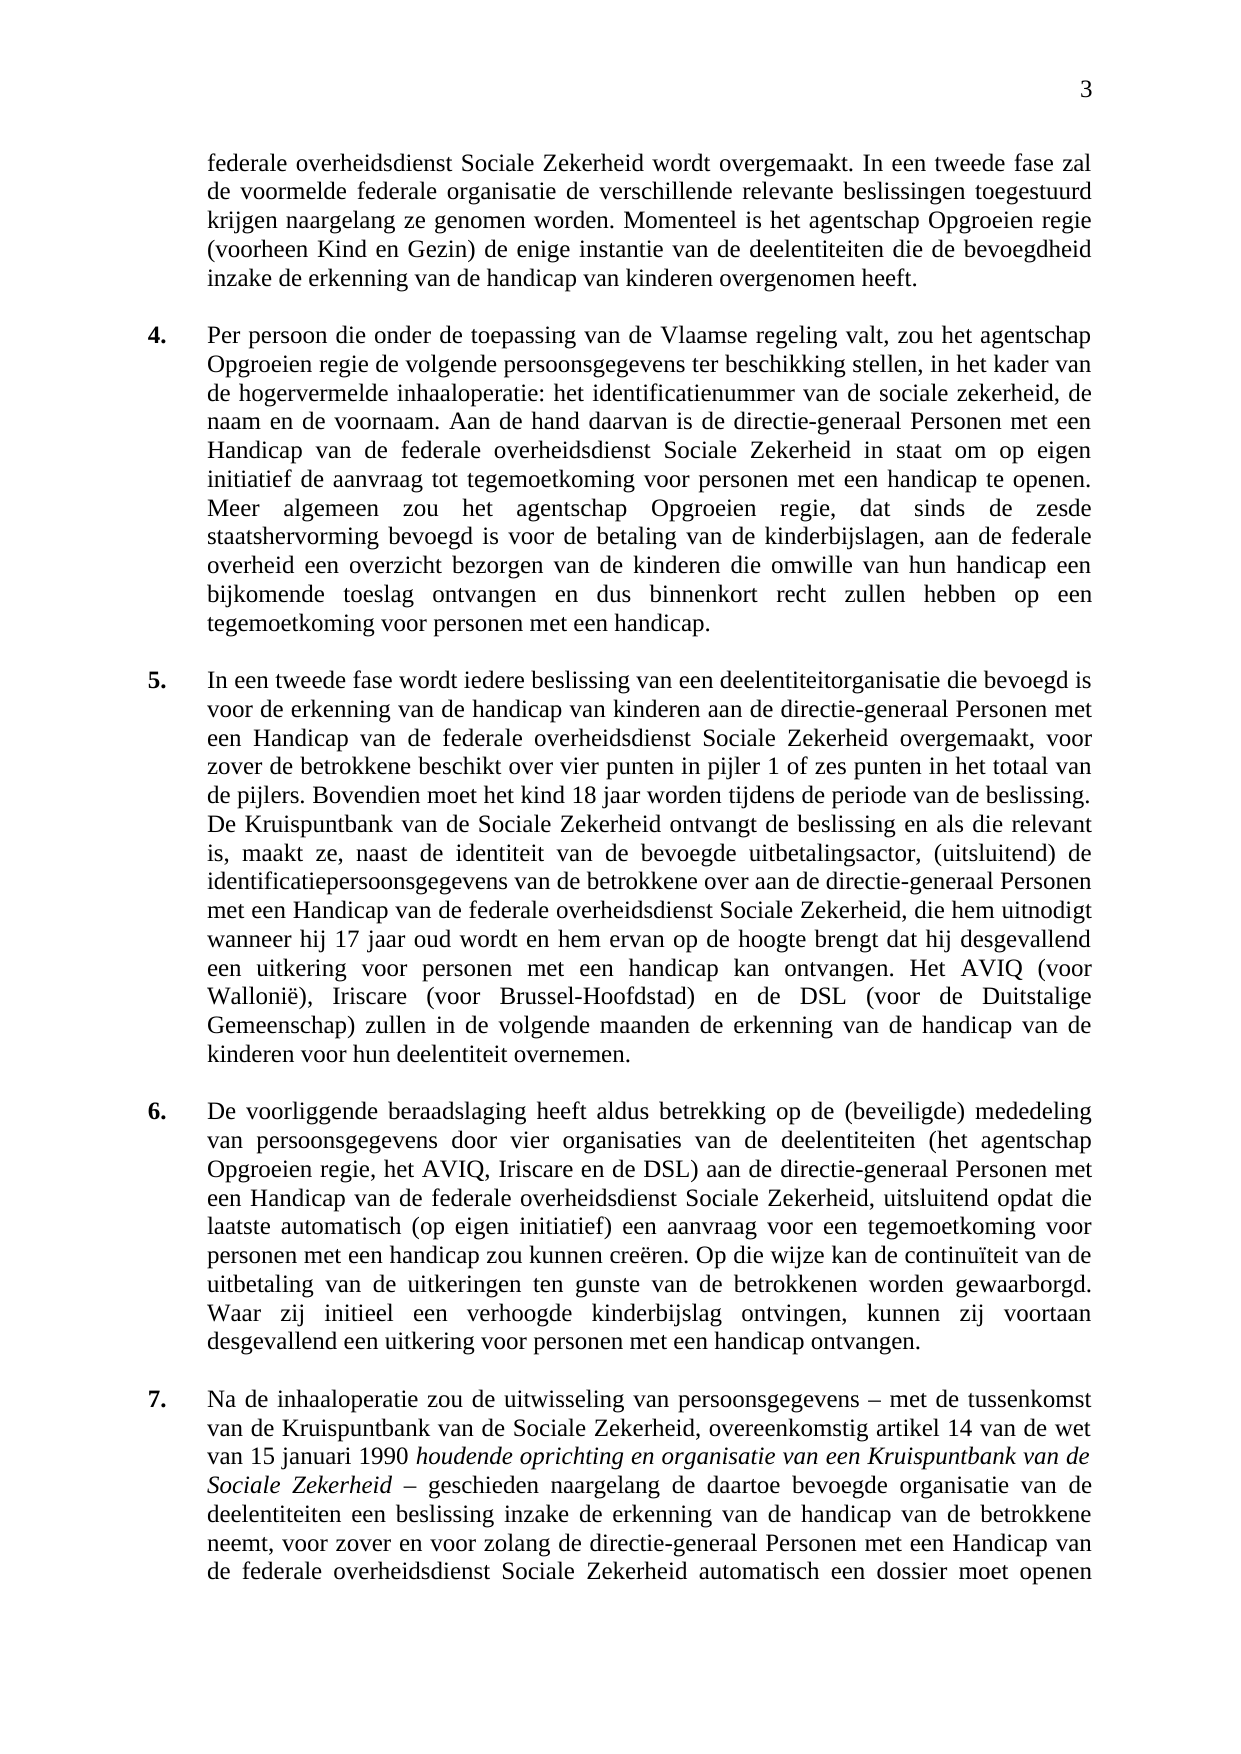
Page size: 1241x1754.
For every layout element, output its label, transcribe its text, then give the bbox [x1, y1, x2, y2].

text 5. In een tweede fase wordt iedere beslissing van een deelentiteitorganisatie die bevoegd is voor de erkenning van de handicap van kinderen aan de directie-generaal Personen met een Handicap van de federale overheidsdienst Sociale Zekerheid overgemaakt, voor zover de betrokkene beschikt over vier punten in pijler 1 of zes punten in het totaal van de pijlers. Bovendien moet het kind 18 jaar worden tijdens de periode van de beslissing. De Kruispuntbank van de Sociale Zekerheid ontvangt de beslissing en als die relevant is, maakt ze, naast de identiteit van de bevoegde uitbetalingsactor, (uitsluitend) de identificatiepersoonsgegevens van de betrokkene over aan de directie-generaal Personen met een Handicap van de federale overheidsdienst Sociale Zekerheid, die hem uitnodigt wanneer hij 17 jaar oud wordt en hem ervan op de hoogte brengt dat hij desgevallend een uitkering voor personen met een handicap kan ontvangen. Het AVIQ (voor Wallonië), Iriscare (voor Brussel-Hoofdstad) en de DSL (voor de Duitstalige Gemeenschap) zullen in de volgende maanden de erkenning van de handicap van de kinderen voor hun deelentiteit overnemen. [148, 665, 1092, 1068]
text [148, 148, 1092, 291]
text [148, 1384, 1092, 1585]
text 6. De voorliggende beraadslaging heeft aldus betrekking op de (beveiligde) mededeling van persoonsgegevens door vier organisaties van de deelentiteiten (het agentschap Opgroeien regie, het AVIQ, Iriscare en de DSL) aan de directie-generaal Personen met een Handicap van de federale overheidsdienst Sociale Zekerheid, uitsluitend opdat die laatste automatisch (op eigen initiatief) een aanvraag voor een tegemoetkoming voor personen met een handicap zou kunnen creëren. Op die wijze kan de continuïteit van de uitbetaling van de uitkeringen ten gunste van de betrokkenen worden gewaarborgd. Waar zij initieel een verhoogde kinderbijslag ontvingen, kunnen zij voortaan desgevallend een uitkering voor personen met een handicap ontvangen. [148, 1096, 1092, 1355]
text 4. Per persoon die onder de toepassing van de Vlaamse regeling valt, zou het agentschap Opgroeien regie de volgende persoonsgegevens ter beschikking stellen, in het kader van de hogervermelde inhaaloperatie: het identificatienummer van de sociale zekerheid, de naam en de voornaam. Aan de hand daarvan is de directie-generaal Personen met een Handicap van de federale overheidsdienst Sociale Zekerheid in staat om op eigen initiatief de aanvraag tot tegemoetkoming voor personen met een handicap te openen. Meer algemeen zou het agentschap Opgroeien regie, dat sinds de zesde staatshervorming bevoegd is voor de betaling van de kinderbijslagen, aan de federale overheid een overzicht bezorgen van de kinderen die omwille van hun handicap een bijkomende toeslag ontvangen en dus binnenkort recht zullen hebben op een tegemoetkoming voor personen met een handicap. [148, 320, 1092, 636]
